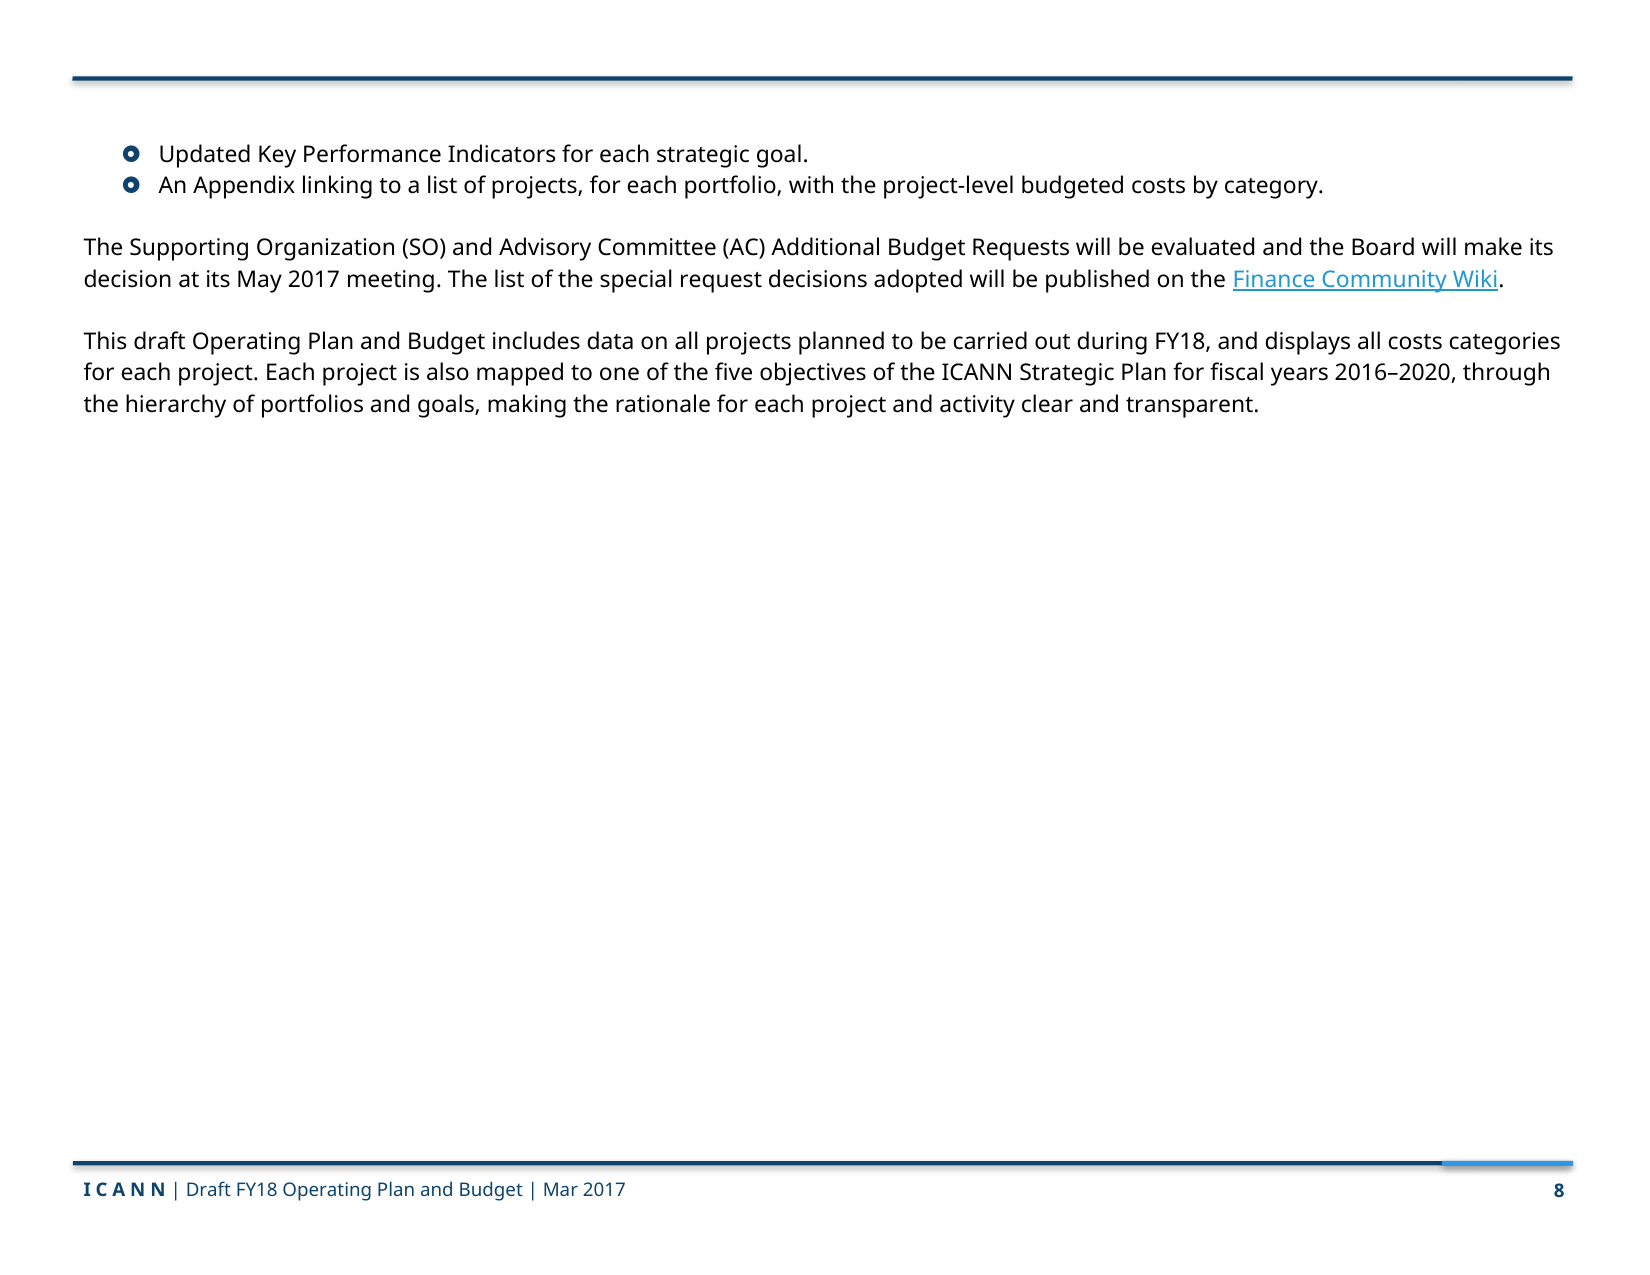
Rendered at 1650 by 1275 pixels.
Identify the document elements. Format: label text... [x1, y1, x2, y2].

text This draft Operating Plan and Budget includes data on all projects planned to be carried out during FY18, and displays all costs categories for each project. Each project is also mapped to one of the five objectives of the ICANN Strategic Plan for fiscal years 2016–2020, through the hierarchy of portfolios and goals, making the rationale for each project and activity clear and transparent. [83, 325, 1567, 419]
list An Appendix linking to a list of projects, for each portfolio, with the project-level budgeted costs by category. [121, 169, 1567, 200]
text The Supporting Organization (SO) and Advisory Committee (AC) Additional Budget Requests will be evaluated and the Board will make its decision at its May 2017 meeting. The list of the special request decisions adopted will be published on the Finance Community Wiki. [83, 231, 1567, 294]
list Updated Key Performance Indicators for each strategic goal. [121, 137, 1567, 169]
